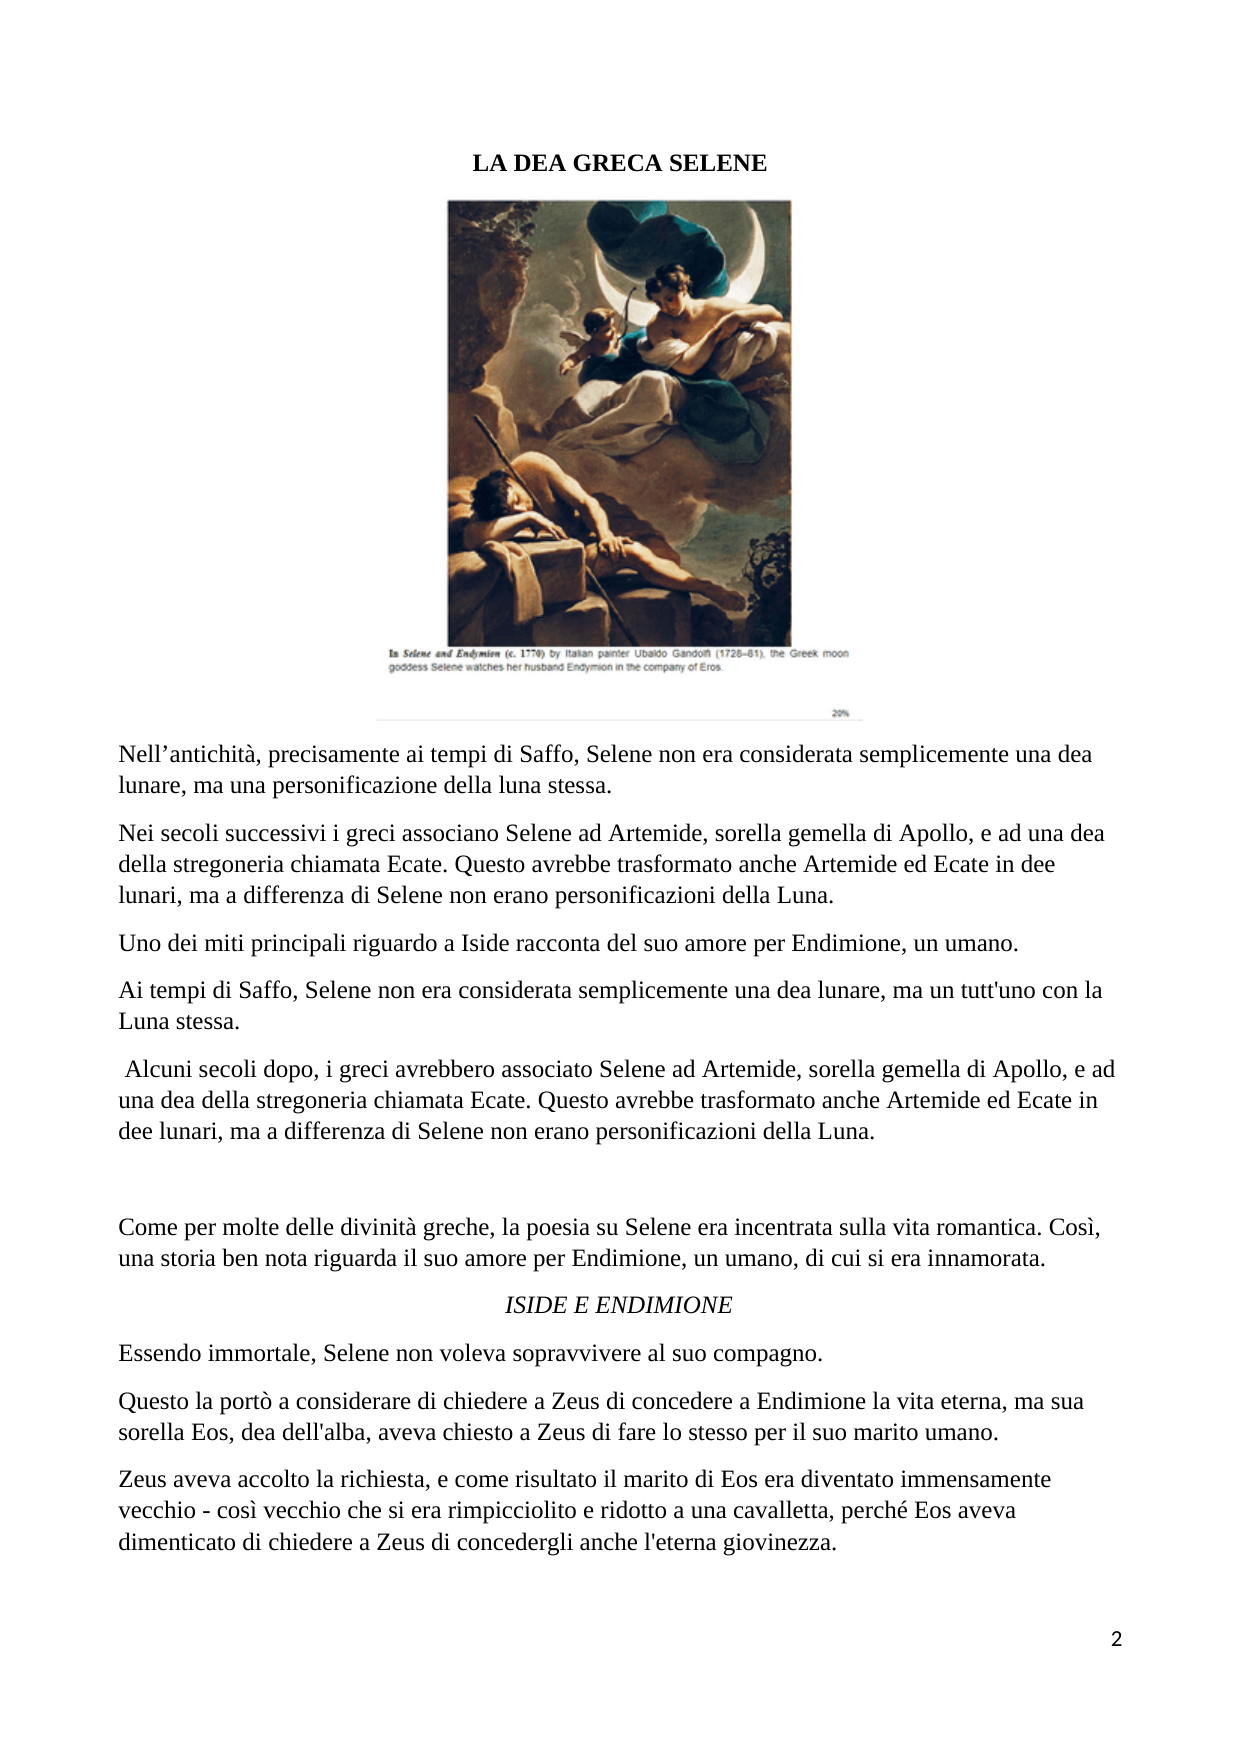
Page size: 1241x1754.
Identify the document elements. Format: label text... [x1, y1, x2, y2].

text LA DEA GRECA SELENE [118, 148, 1122, 176]
text Alcuni secoli dopo, i greci avrebbero associato Selene ad Artemide, sorella gemella di Apollo, e ad una dea della stregoneria chiamata Ecate. Questo avrebbe trasformato anche Artemide ed Ecate in dee lunari, ma a differenza di Selene non erano personificazioni della Luna. [118, 1054, 1122, 1145]
text ISIDE E ENDIMIONE [118, 1290, 1122, 1319]
text Essendo immortale, Selene non voleva sopravvivere al suo compagno. [118, 1338, 1122, 1367]
text Zeus aveva accolto la richiesta, e come risultato il marito di Eos era diventato immensamente vecchio - così vecchio che si era rimpicciolito e ridotto a una cavalletta, perché Eos aveva dimenticato di chiedere a Zeus di concedergli anche l'eterna giovinezza. [118, 1464, 1122, 1555]
text Questo la portò a considerare di chiedere a Zeus di concedere a Endimione la vita eterna, ma sua sorella Eos, dea dell'alba, aveva chiesto a Zeus di fare lo stesso per il suo marito umano. [118, 1386, 1122, 1446]
text Ai tempi di Saffo, Selene non era considerata semplicemente una dea lunare, ma un tutt'uno con la Luna stessa. [118, 975, 1122, 1035]
text Nei secoli successivi i greci associano Selene ad Artemide, sorella gemella di Apollo, e ad una dea della stregoneria chiamata Ecate. Questo avrebbe trasformato anche Artemide ed Ecate in dee lunari, ma a differenza di Selene non erano personificazioni della Luna. [118, 818, 1122, 909]
text Uno dei miti principali riguardo a Iside racconta del suo amore per Endimione, un umano. [118, 928, 1122, 956]
text Come per molte delle divinità greche, la poesia su Selene era incentrata sulla vita romantica. Così, una storia ben nota riguarda il suo amore per Endimione, un umano, di cui si era innamorata. [118, 1212, 1122, 1271]
text Nell’antichità, precisamente ai tempi di Saffo, Selene non era considerata semplicemente una dea lunare, ma una personificazione della luna stessa. [118, 739, 1122, 799]
picture [376, 195, 864, 721]
